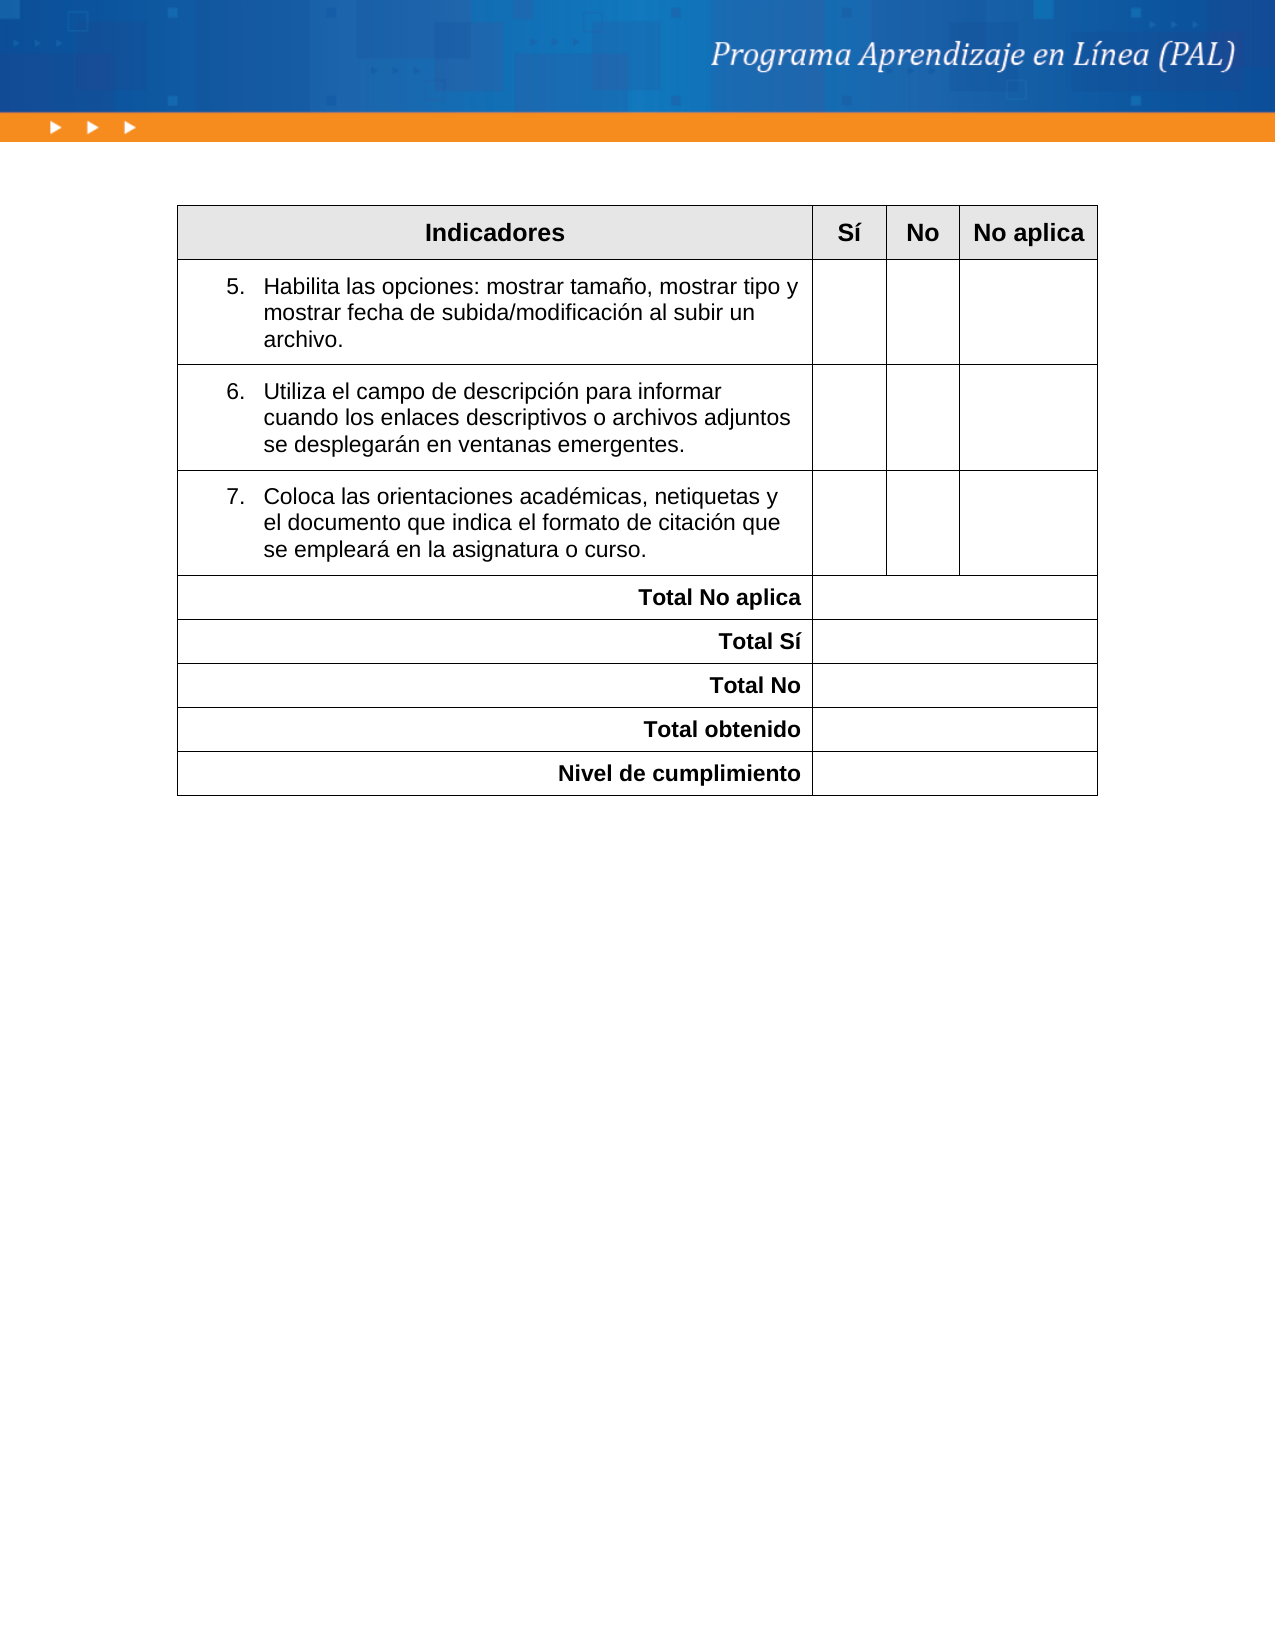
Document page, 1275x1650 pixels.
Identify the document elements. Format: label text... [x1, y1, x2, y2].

table_cell Total Sí [178, 620, 812, 663]
table_cell Total No [178, 664, 812, 707]
table_cell [813, 620, 1097, 663]
table_cell Total No aplica [178, 576, 812, 619]
table_cell [887, 365, 959, 469]
table_header Indicadores [178, 206, 812, 259]
table_cell [813, 752, 1097, 795]
table_cell Utiliza el campo de descripción para informar cuando los enlaces descriptivos o archivos adjuntos se desplegarán en ventanas emergentes. [178, 365, 812, 469]
table_cell [813, 365, 886, 469]
table_cell Total obtenido [178, 708, 812, 751]
table_cell [887, 471, 959, 574]
table_cell [960, 365, 1097, 469]
table_header No aplica [960, 206, 1097, 259]
table_cell [813, 664, 1097, 707]
table_cell Coloca las orientaciones académicas, netiquetas y el documento que indica el formato de citación que se empleará en la asignatura o curso. [178, 471, 812, 574]
table_cell [813, 576, 1097, 619]
table_cell [813, 708, 1097, 751]
table_header No [887, 206, 959, 259]
table_cell [813, 260, 886, 364]
table_cell [813, 471, 886, 574]
table_cell [887, 260, 959, 364]
table_cell Habilita las opciones: mostrar tamaño, mostrar tipo y mostrar fecha de subida/modificación al subir un archivo. [178, 260, 812, 364]
table_cell [960, 260, 1097, 364]
picture [0, 0, 1275, 142]
table_cell [960, 471, 1097, 574]
table_header Sí [813, 206, 886, 259]
table_cell Nivel de cumplimiento [178, 752, 812, 795]
